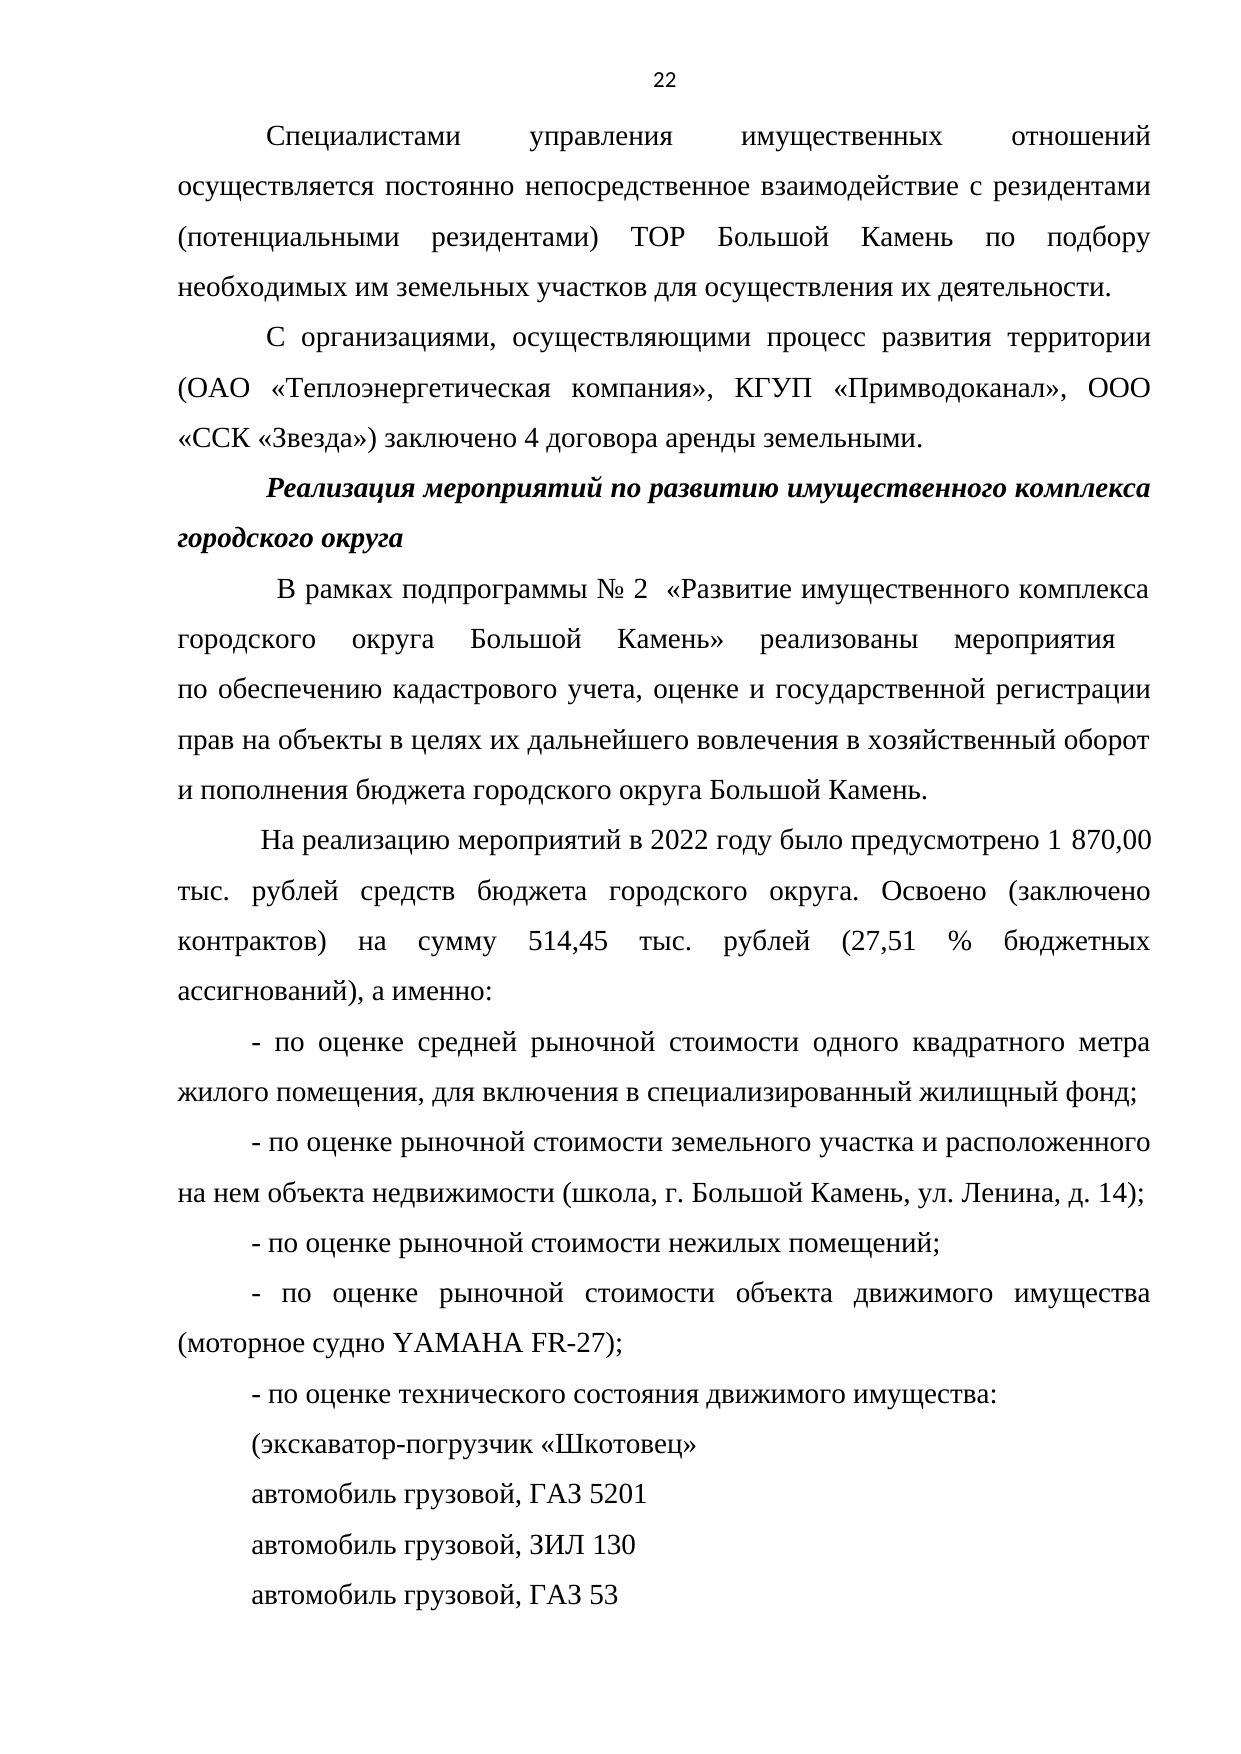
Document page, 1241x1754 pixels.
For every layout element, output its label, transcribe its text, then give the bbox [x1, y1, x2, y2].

text автомобиль грузовой, ЗИЛ 130 [177, 1527, 1152, 1560]
text - по оценке рыночной стоимости нежилых помещений; [177, 1225, 1152, 1258]
text - по оценке средней рыночной стоимости одного квадратного метра жилого помещения, для включения в специализированный жилищный фонд; [177, 1024, 1152, 1108]
text - по оценке рыночной стоимости земельного участка и расположенного на нем объекта недвижимости (школа, г. Большой Камень, ул. Ленина, д. 14); [177, 1124, 1152, 1208]
text В рамках подпрограммы № 2 «Развитие имущественного комплекса городского округа Большой Камень» реализованы мероприятия по обеспечению кадастрового учета, оценке и государственной регистрации прав на объекты в целях их дальнейшего вовлечения в хозяйственный оборот и пополнения бюджета городского округа Большой Камень. [177, 571, 1152, 806]
text автомобиль грузовой, ГАЗ 53 [177, 1577, 1152, 1611]
text На реализацию мероприятий в 2022 году было предусмотрено 1 870,00 тыс. рублей средств бюджета городского округа. Освоено (заключено контрактов) на сумму 514,45 тыс. рублей (27,51 % бюджетных ассигнований), а именно: [177, 822, 1152, 1007]
text - по оценке рыночной стоимости объекта движимого имущества (моторное судно YAMAHA FR-27); [177, 1275, 1152, 1359]
text Реализация мероприятий по развитию имущественного комплекса городского округа [177, 470, 1152, 554]
text (экскаватор-погрузчик «Шкотовец» [177, 1426, 1152, 1460]
text - по оценке технического состояния движимого имущества: [177, 1376, 1152, 1409]
text Специалистами управления имущественных отношений осуществляется постоянно непосредственное взаимодействие с резидентами (потенциальными резидентами) ТОР Большой Камень по подбору необходимых им земельных участков для осуществления их деятельности. [177, 118, 1152, 303]
text автомобиль грузовой, ГАЗ 5201 [177, 1477, 1152, 1510]
text С организациями, осуществляющими процесс развития территории (ОАО «Теплоэнергетическая компания», КГУП «Примводоканал», ООО «ССК «Звезда») заключено 4 договора аренды земельными. [177, 319, 1152, 453]
